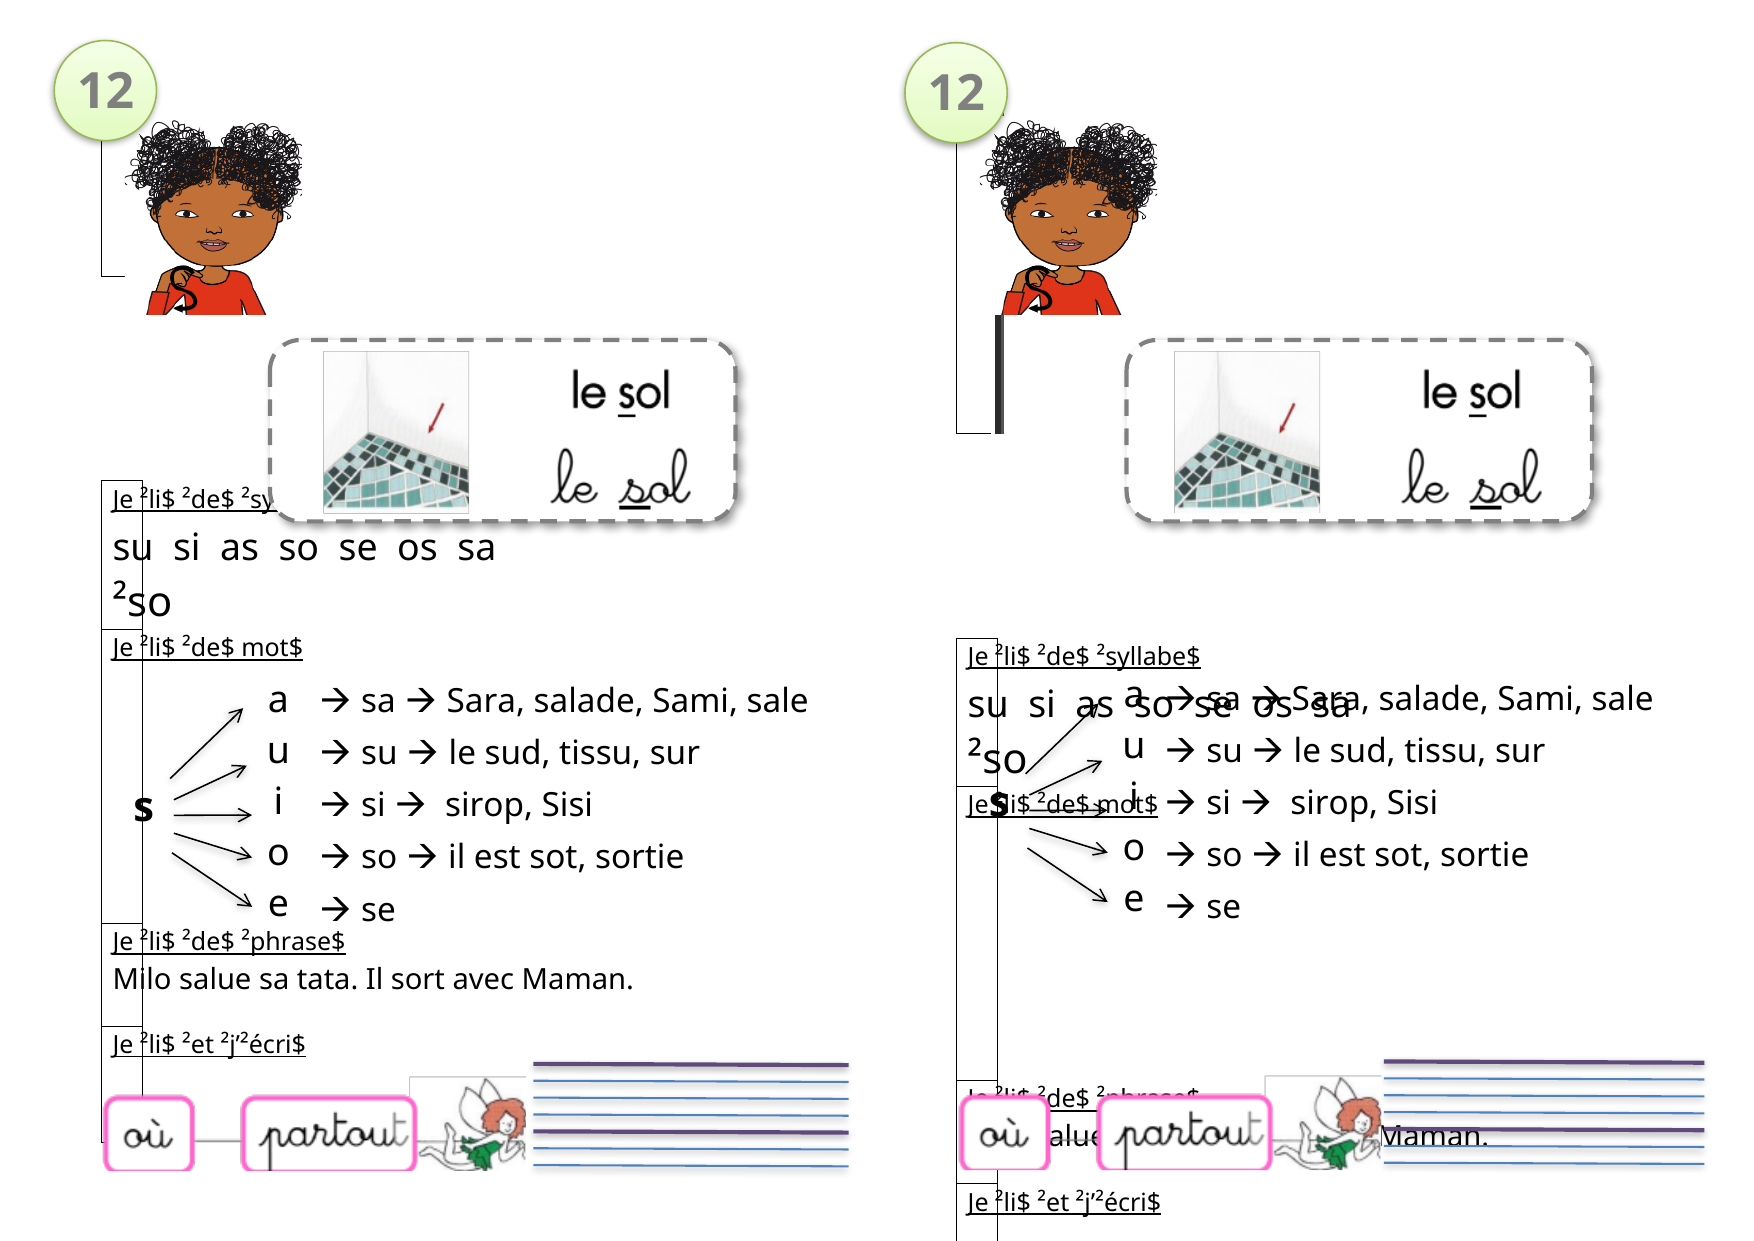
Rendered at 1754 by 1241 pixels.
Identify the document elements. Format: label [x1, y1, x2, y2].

picture [977, 116, 1157, 312]
picture [122, 116, 302, 312]
